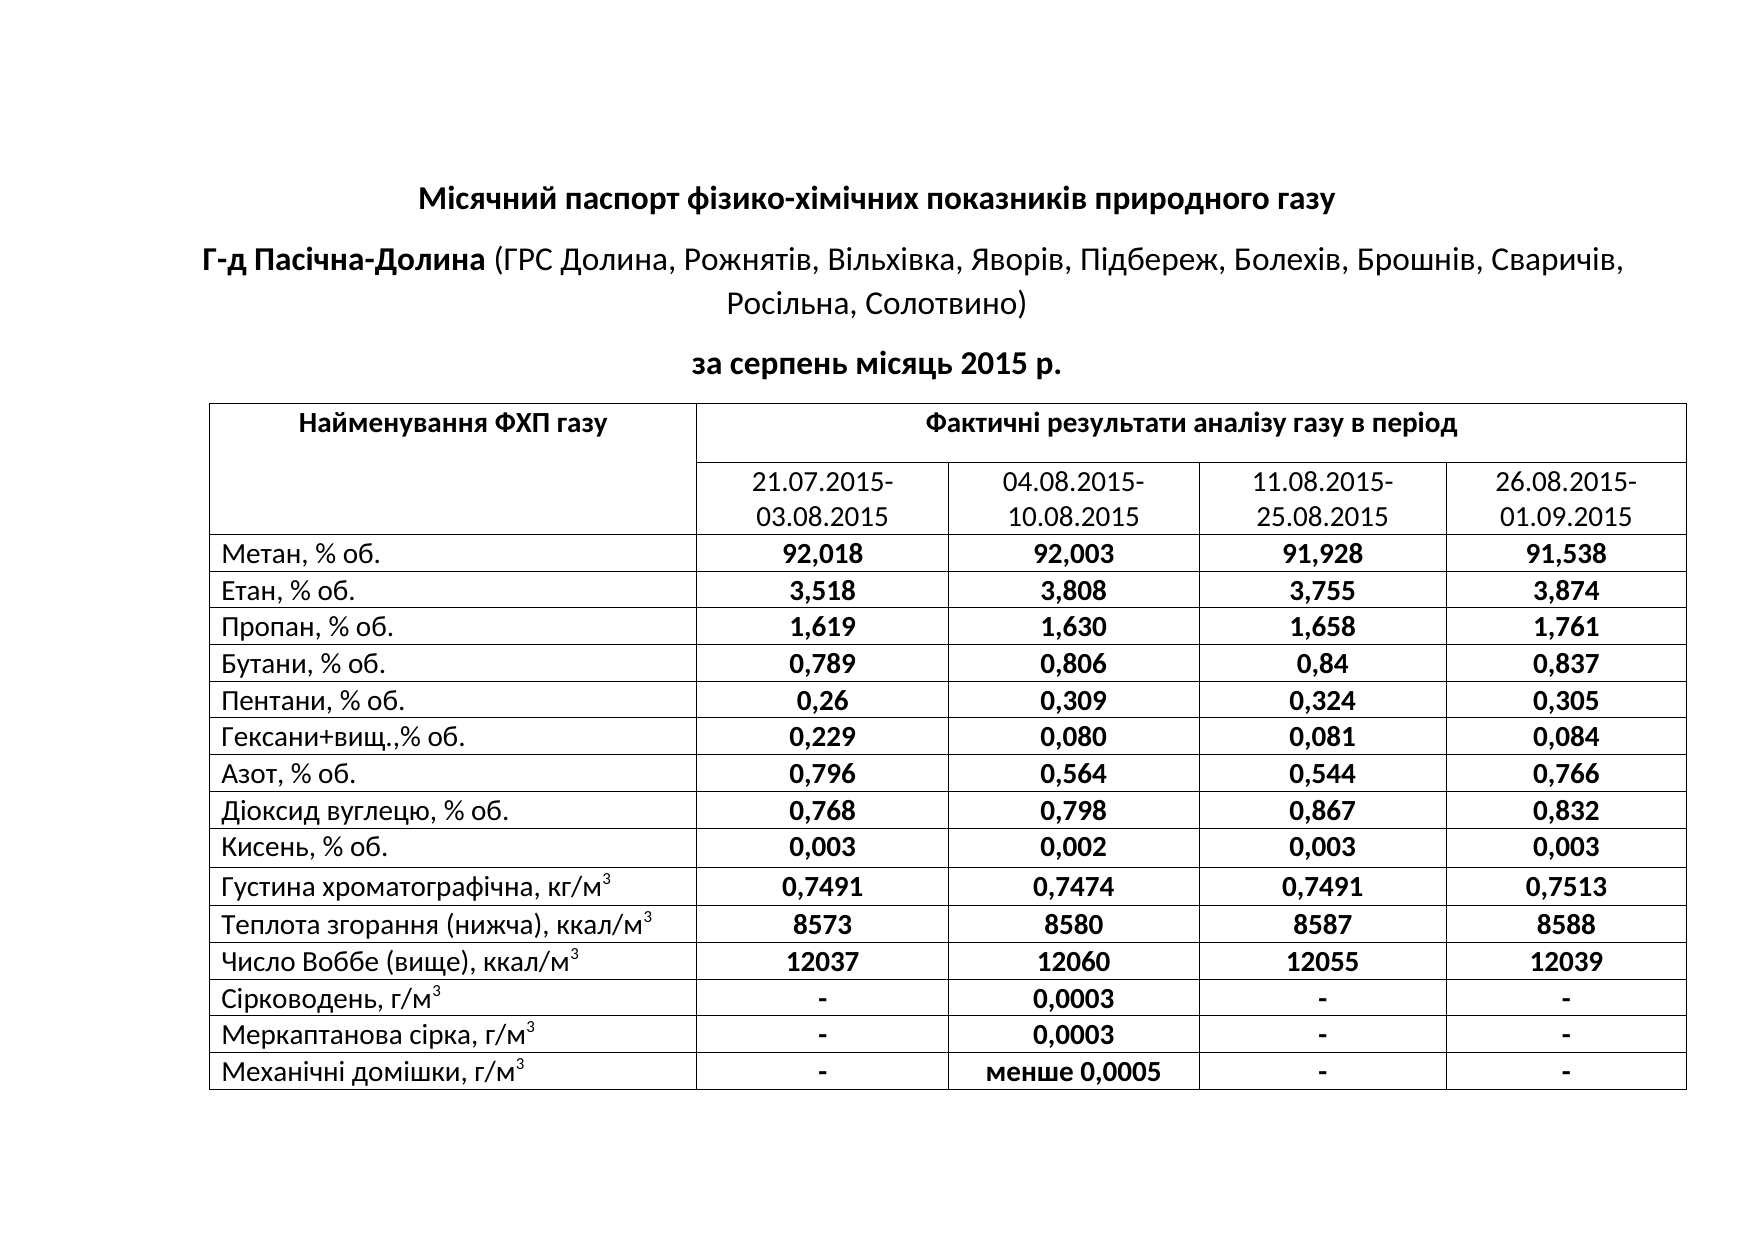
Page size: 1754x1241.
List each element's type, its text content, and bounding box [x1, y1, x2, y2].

table_cell 0,003 [697, 829, 948, 867]
table_cell - [1200, 1053, 1446, 1089]
table_cell Азот, % об. [210, 755, 696, 791]
table_cell 12039 [1447, 943, 1686, 979]
table_cell Число Воббе (вище), ккал/м3 [210, 943, 696, 979]
table_cell Пропан, % об. [210, 608, 696, 644]
table_cell Діоксид вуглецю, % об. [210, 792, 696, 827]
table_cell Етан, % об. [210, 572, 696, 607]
table_cell 0,081 [1200, 718, 1446, 754]
table_cell 0,305 [1447, 682, 1686, 717]
table_cell 1,658 [1200, 608, 1446, 644]
table_cell 3,874 [1447, 572, 1686, 607]
text за серпень місяць 2015 р. [118, 342, 1636, 383]
table_cell - [1447, 1053, 1686, 1089]
table_cell Теплота згорання (нижча), ккал/м3 [210, 906, 696, 942]
table_cell 0,768 [697, 792, 948, 827]
table_cell 3,518 [697, 572, 948, 607]
table_cell 0,84 [1200, 645, 1446, 681]
table_cell 1,630 [949, 608, 1199, 644]
table_cell 0,0003 [949, 1016, 1199, 1052]
table_cell 12037 [697, 943, 948, 979]
table_cell 3,755 [1200, 572, 1446, 607]
table_cell 92,003 [949, 535, 1199, 571]
table_cell 1,761 [1447, 608, 1686, 644]
table_cell 21.07.2015-03.08.2015 [697, 463, 948, 534]
table_cell 8580 [949, 906, 1199, 942]
table_cell Метан, % об. [210, 535, 696, 571]
table_cell Пентани, % об. [210, 682, 696, 717]
table_cell 1,619 [697, 608, 948, 644]
table_cell 0,789 [697, 645, 948, 681]
table_cell 92,018 [697, 535, 948, 571]
table_cell 0,7491 [1200, 868, 1446, 905]
table_cell 0,002 [949, 829, 1199, 867]
table_cell 0,324 [1200, 682, 1446, 717]
table_cell 0,309 [949, 682, 1199, 717]
table_cell менше 0,0005 [949, 1053, 1199, 1089]
table_cell 0,806 [949, 645, 1199, 681]
table_cell 0,080 [949, 718, 1199, 754]
table_cell - [1200, 1016, 1446, 1052]
table_cell 0,229 [697, 718, 948, 754]
table_cell 8573 [697, 906, 948, 942]
table_cell 0,798 [949, 792, 1199, 827]
table_cell 26.08.2015-01.09.2015 [1447, 463, 1686, 534]
table_cell Сірководень, г/м3 [210, 980, 696, 1015]
table_cell 0,832 [1447, 792, 1686, 827]
table_cell 0,7474 [949, 868, 1199, 905]
table_cell 8587 [1200, 906, 1446, 942]
table_cell Меркаптанова сірка, г/м3 [210, 1016, 696, 1052]
table_cell 11.08.2015-25.08.2015 [1200, 463, 1446, 534]
table_cell 0,003 [1200, 829, 1446, 867]
table_cell 0,26 [697, 682, 948, 717]
table_cell 0,7513 [1447, 868, 1686, 905]
table_cell 0,084 [1447, 718, 1686, 754]
table_cell 0,796 [697, 755, 948, 791]
table_cell 91,538 [1447, 535, 1686, 571]
table_cell Механічні домішки, г/м3 [210, 1053, 696, 1089]
table_cell - [1447, 980, 1686, 1015]
table_header Фактичні результати аналізу газу в період [697, 404, 1686, 462]
text Місячний паспорт фізико-хімічних показників природного газу [118, 177, 1636, 218]
table_cell 04.08.2015-10.08.2015 [949, 463, 1199, 534]
table_cell 0,544 [1200, 755, 1446, 791]
table_cell 12060 [949, 943, 1199, 979]
table_cell 8588 [1447, 906, 1686, 942]
table_cell Кисень, % об. [210, 829, 696, 867]
table_cell 0,837 [1447, 645, 1686, 681]
table_cell 0,7491 [697, 868, 948, 905]
table_cell Бутани, % об. [210, 645, 696, 681]
table_cell 3,808 [949, 572, 1199, 607]
table_cell 0,003 [1447, 829, 1686, 867]
table_cell 12055 [1200, 943, 1446, 979]
table_header Найменування ФХП газу [210, 404, 696, 534]
table_cell - [1200, 980, 1446, 1015]
table_cell - [697, 980, 948, 1015]
table_cell - [697, 1053, 948, 1089]
table_cell Густина хроматографічна, кг/м3 [210, 868, 696, 905]
table_cell - [697, 1016, 948, 1052]
table_cell 0,564 [949, 755, 1199, 791]
table_cell 91,928 [1200, 535, 1446, 571]
table_cell Гексани+вищ.,% об. [210, 718, 696, 754]
table_cell 0,766 [1447, 755, 1686, 791]
table_cell 0,0003 [949, 980, 1199, 1015]
table_cell 0,867 [1200, 792, 1446, 827]
text Г-д Пасічна-Долина (ГРС Долина, Рожнятів, Вільхівка, Яворів, Підбереж, Болехів, Брошнів, Сваричів, Росільна, Солотвино) [118, 238, 1636, 322]
table_cell - [1447, 1016, 1686, 1052]
